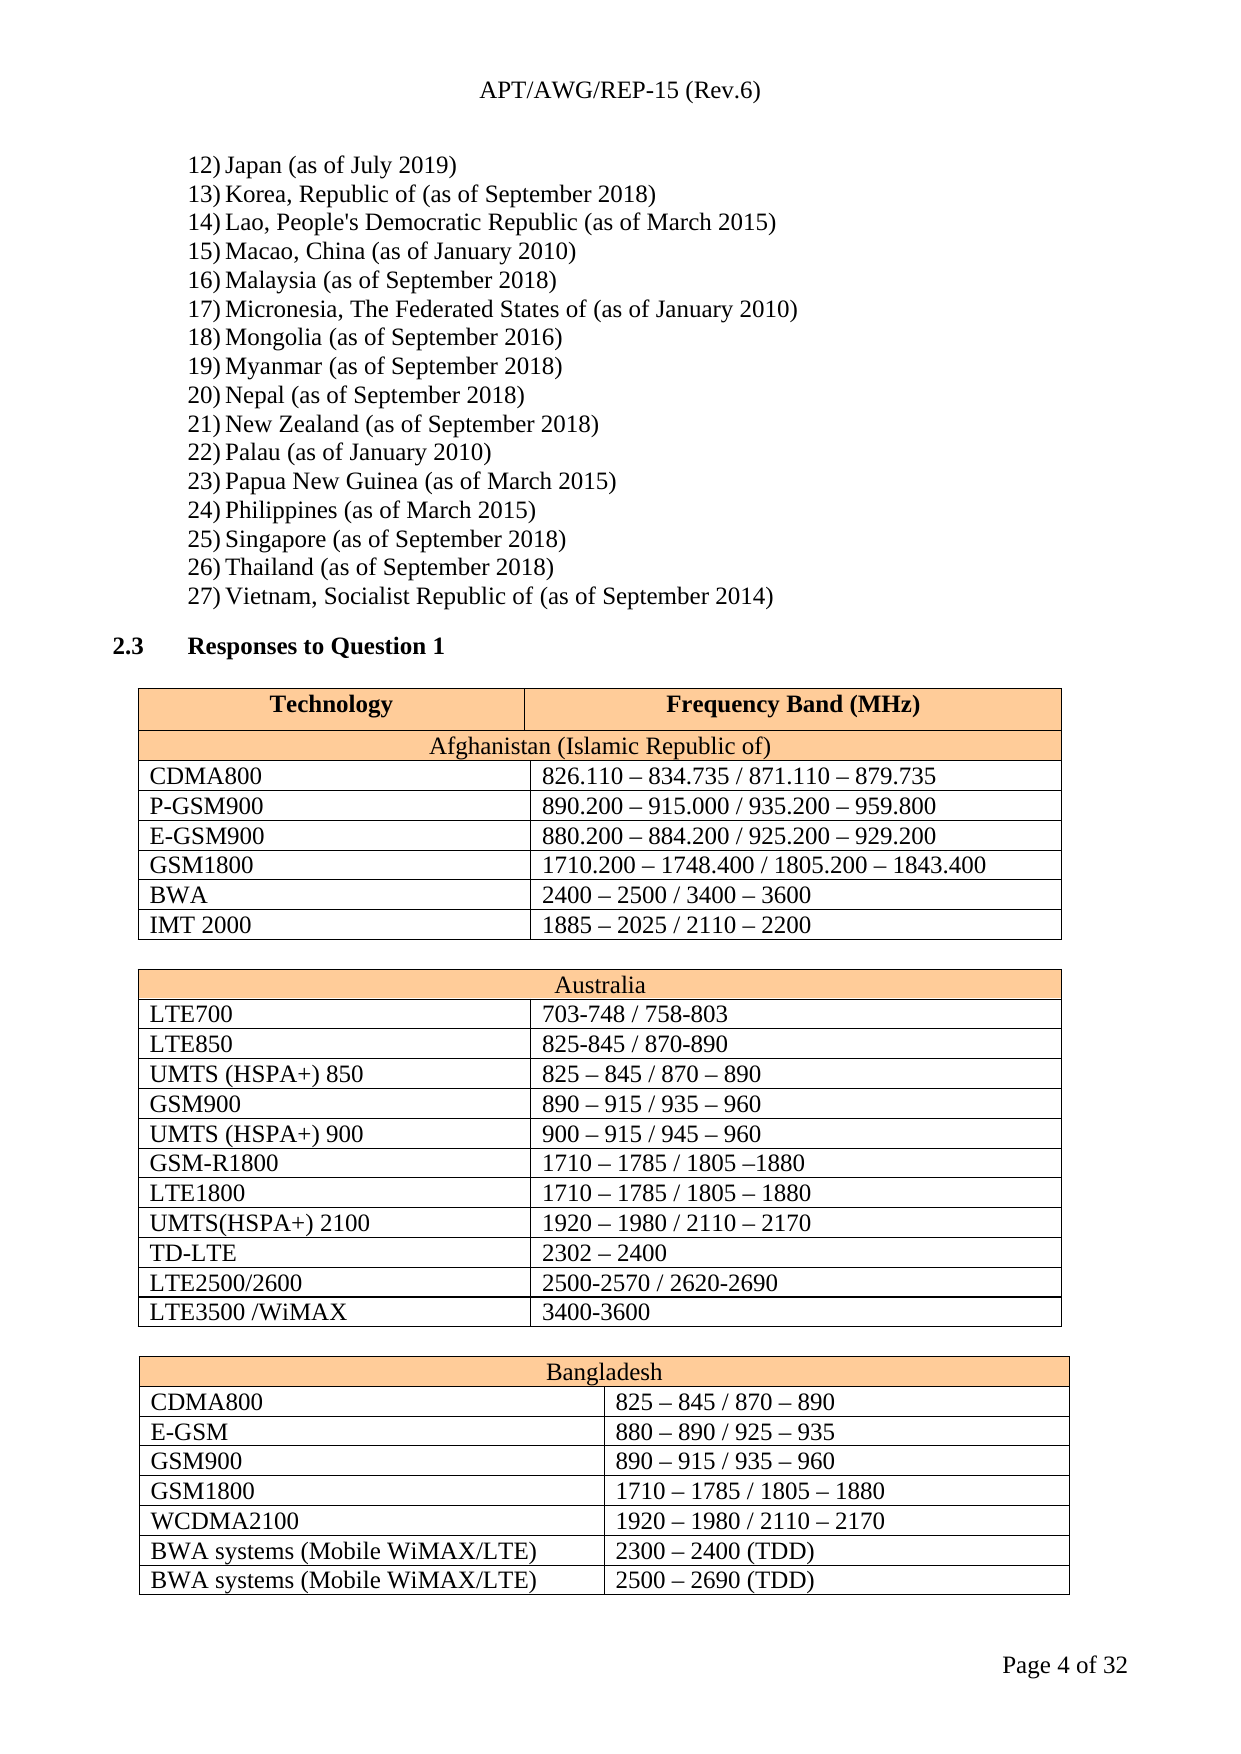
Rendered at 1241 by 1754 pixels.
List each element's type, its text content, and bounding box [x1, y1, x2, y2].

list Singapore (as of September 2018) [187, 524, 1128, 552]
table_cell 825-845 / 870-890 [531, 1029, 1061, 1058]
list New Zealand (as of September 2018) [187, 409, 1128, 437]
table_cell LTE850 [139, 1029, 530, 1058]
table_cell TD-LTE [139, 1238, 530, 1267]
table_cell 2500 – 2690 (TDD) [605, 1566, 1069, 1594]
table_cell 1920 – 1980 / 2110 – 2170 [531, 1208, 1061, 1237]
table_cell 3400-3600 [531, 1298, 1061, 1326]
list Nepal (as of September 2018) [187, 380, 1128, 409]
table_cell 1710 – 1785 / 1805 –1880 [531, 1149, 1061, 1177]
table_cell LTE700 [139, 1000, 530, 1028]
table_cell CDMA800 [139, 761, 530, 790]
table_cell LTE3500 /WiMAX [139, 1298, 530, 1326]
table_cell BWA [139, 880, 530, 909]
table_cell 890 – 915 / 935 – 960 [605, 1446, 1069, 1475]
table_cell GSM1800 [139, 851, 530, 879]
table_cell 825 – 845 / 870 – 890 [605, 1387, 1069, 1416]
table_cell GSM1800 [140, 1476, 604, 1505]
table_cell P-GSM900 [139, 791, 530, 820]
table_cell CDMA800 [140, 1387, 604, 1416]
table_cell BWA systems (Mobile WiMAX/LTE) [140, 1566, 604, 1594]
list Japan (as of July 2019) [187, 150, 1128, 179]
table_header Australia [139, 970, 1061, 998]
table_cell 1710.200 – 1748.400 / 1805.200 – 1843.400 [531, 851, 1061, 879]
table_cell 2302 – 2400 [531, 1238, 1061, 1267]
list Korea, Republic of (as of September 2018) [187, 179, 1128, 207]
table_cell 880.200 – 884.200 / 925.200 – 929.200 [531, 821, 1061, 849]
table_cell GSM-R1800 [139, 1149, 530, 1177]
table_header Technology [139, 689, 524, 730]
table_cell 2300 – 2400 (TDD) [605, 1536, 1069, 1564]
table_cell UMTS (HSPA+) 850 [139, 1059, 530, 1088]
table_cell LTE2500/2600 [139, 1268, 530, 1296]
table_cell 703-748 / 758-803 [531, 1000, 1061, 1028]
table_cell Afghanistan (Islamic Republic of) [139, 731, 1061, 760]
table_cell BWA systems (Mobile WiMAX/LTE) [140, 1536, 604, 1564]
table_cell E-GSM900 [139, 821, 530, 849]
table_cell E-GSM [140, 1417, 604, 1445]
table_cell 890 – 915 / 935 – 960 [531, 1089, 1061, 1118]
table_cell 2500-2570 / 2620-2690 [531, 1268, 1061, 1296]
list Lao, People's Democratic Republic (as of March 2015) [187, 207, 1128, 236]
table_cell UMTS(HSPA+) 2100 [139, 1208, 530, 1237]
list Macao, China (as of January 2010) [187, 236, 1128, 265]
list Malaysia (as of September 2018) [187, 265, 1128, 294]
table_cell GSM900 [139, 1089, 530, 1118]
list Micronesia, The Federated States of (as of January 2010) [187, 294, 1128, 322]
table_cell 1885 – 2025 / 2110 – 2200 [531, 910, 1061, 939]
list Palau (as of January 2010) [187, 437, 1128, 466]
list Philippines (as of March 2015) [187, 495, 1128, 524]
table_header Frequency Band (MHz) [525, 689, 1061, 730]
table_cell WCDMA2100 [140, 1506, 604, 1535]
table_cell 900 – 915 / 945 – 960 [531, 1119, 1061, 1147]
table_cell 1710 – 1785 / 1805 – 1880 [531, 1178, 1061, 1207]
subtitle Responses to Question 1 [112, 631, 1128, 659]
table_cell GSM900 [140, 1446, 604, 1475]
table_cell 890.200 – 915.000 / 935.200 – 959.800 [531, 791, 1061, 820]
table_header Bangladesh [140, 1357, 1069, 1386]
list Thailand (as of September 2018) [187, 552, 1128, 581]
list Papua New Guinea (as of March 2015) [187, 466, 1128, 495]
list Myanmar (as of September 2018) [187, 351, 1128, 380]
table_cell 2400 – 2500 / 3400 – 3600 [531, 880, 1061, 909]
list Vietnam, Socialist Republic of (as of September 2014) [187, 581, 1128, 610]
list Mongolia (as of September 2016) [187, 322, 1128, 351]
table_cell 825 – 845 / 870 – 890 [531, 1059, 1061, 1088]
table_cell IMT 2000 [139, 910, 530, 939]
table_cell 880 – 890 / 925 – 935 [605, 1417, 1069, 1445]
table_cell 1920 – 1980 / 2110 – 2170 [605, 1506, 1069, 1535]
table_cell 826.110 – 834.735 / 871.110 – 879.735 [531, 761, 1061, 790]
table_cell 1710 – 1785 / 1805 – 1880 [605, 1476, 1069, 1505]
table_cell UMTS (HSPA+) 900 [139, 1119, 530, 1147]
table_cell LTE1800 [139, 1178, 530, 1207]
